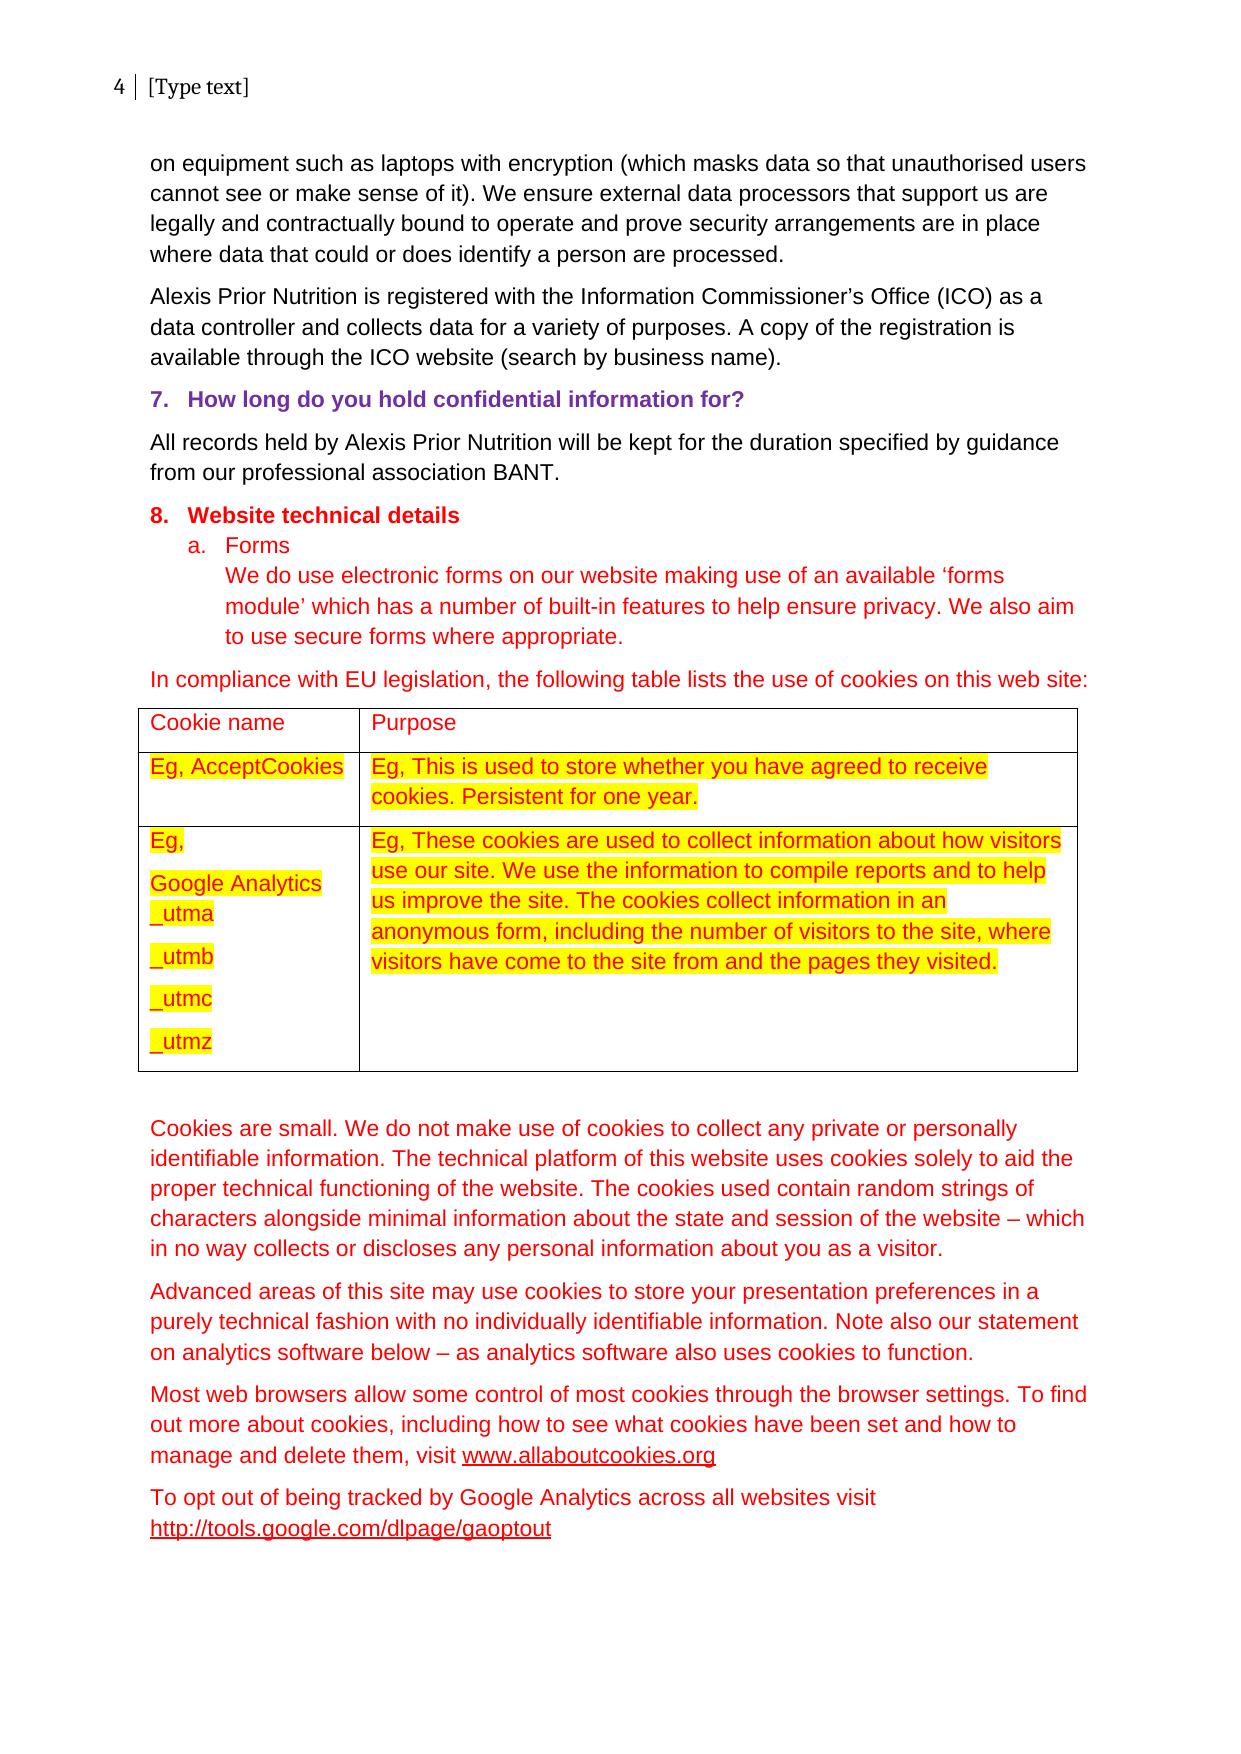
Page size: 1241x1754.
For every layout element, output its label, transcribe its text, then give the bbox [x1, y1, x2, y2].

text Most web browsers allow some control of most cookies through the browser settings. To find out more about cookies, including how to see what cookies have been set and how to manage and delete them, visit www.allaboutcookies.org [150, 1381, 1090, 1468]
table_cell Eg, This is used to store whether you have agreed to receive cookies. Persistent for one year. [360, 753, 1077, 826]
table_header Cookie name [139, 709, 359, 752]
text In compliance with EU legislation, the following table lists the use of cookies on this web site: [150, 666, 1090, 692]
table_cell Eg, These cookies are used to collect information about how visitors use our site. We use the information to compile reports and to help us improve the site. The cookies collect information in an anonymous form, including the number of visitors to the site, where visitors have come to the site from and the pages they visited. [360, 827, 1077, 1071]
table_header Purpose [360, 709, 1077, 752]
table_cell Eg, Google Analytics _utma _utmb _utmc _utmz [139, 827, 359, 1071]
text All records held by Alexis Prior Nutrition will be kept for the duration specified by guidance from our professional association BANT. [150, 429, 1090, 486]
list We do use electronic forms on our website making use of an available ‘forms module’ which has a number of built-in features to help ensure privacy. We also aim to use secure forms where appropriate. [225, 562, 1090, 649]
text Alexis Prior Nutrition is registered with the Information Commissioner’s Office (ICO) as a data controller and collects data for a variety of purposes. A copy of the registration is available through the ICO website (search by business name). [150, 283, 1090, 370]
list How long do you hold confidential information for? [150, 386, 1090, 413]
text To opt out of being tracked by Google Analytics across all websites visit http://tools.google.com/dlpage/gaoptout [150, 1484, 1090, 1541]
table_cell Eg, AcceptCookies [139, 753, 359, 826]
text Advanced areas of this site may use cookies to store your presentation preferences in a purely technical fashion with no individually identifiable information. Note also our statement on analytics software below – as analytics software also uses cookies to function. [150, 1278, 1090, 1365]
text Cookies are small. We do not make use of cookies to collect any private or personally identifiable information. The technical platform of this website uses cookies solely to aid the proper technical functioning of the website. The cookies used contain random strings of characters alongside minimal information about the state and session of the website – which in no way collects or discloses any personal information about you as a visitor. [150, 1114, 1090, 1262]
list Website technical details [150, 502, 1090, 528]
list Forms [187, 532, 1090, 559]
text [150, 150, 1090, 267]
